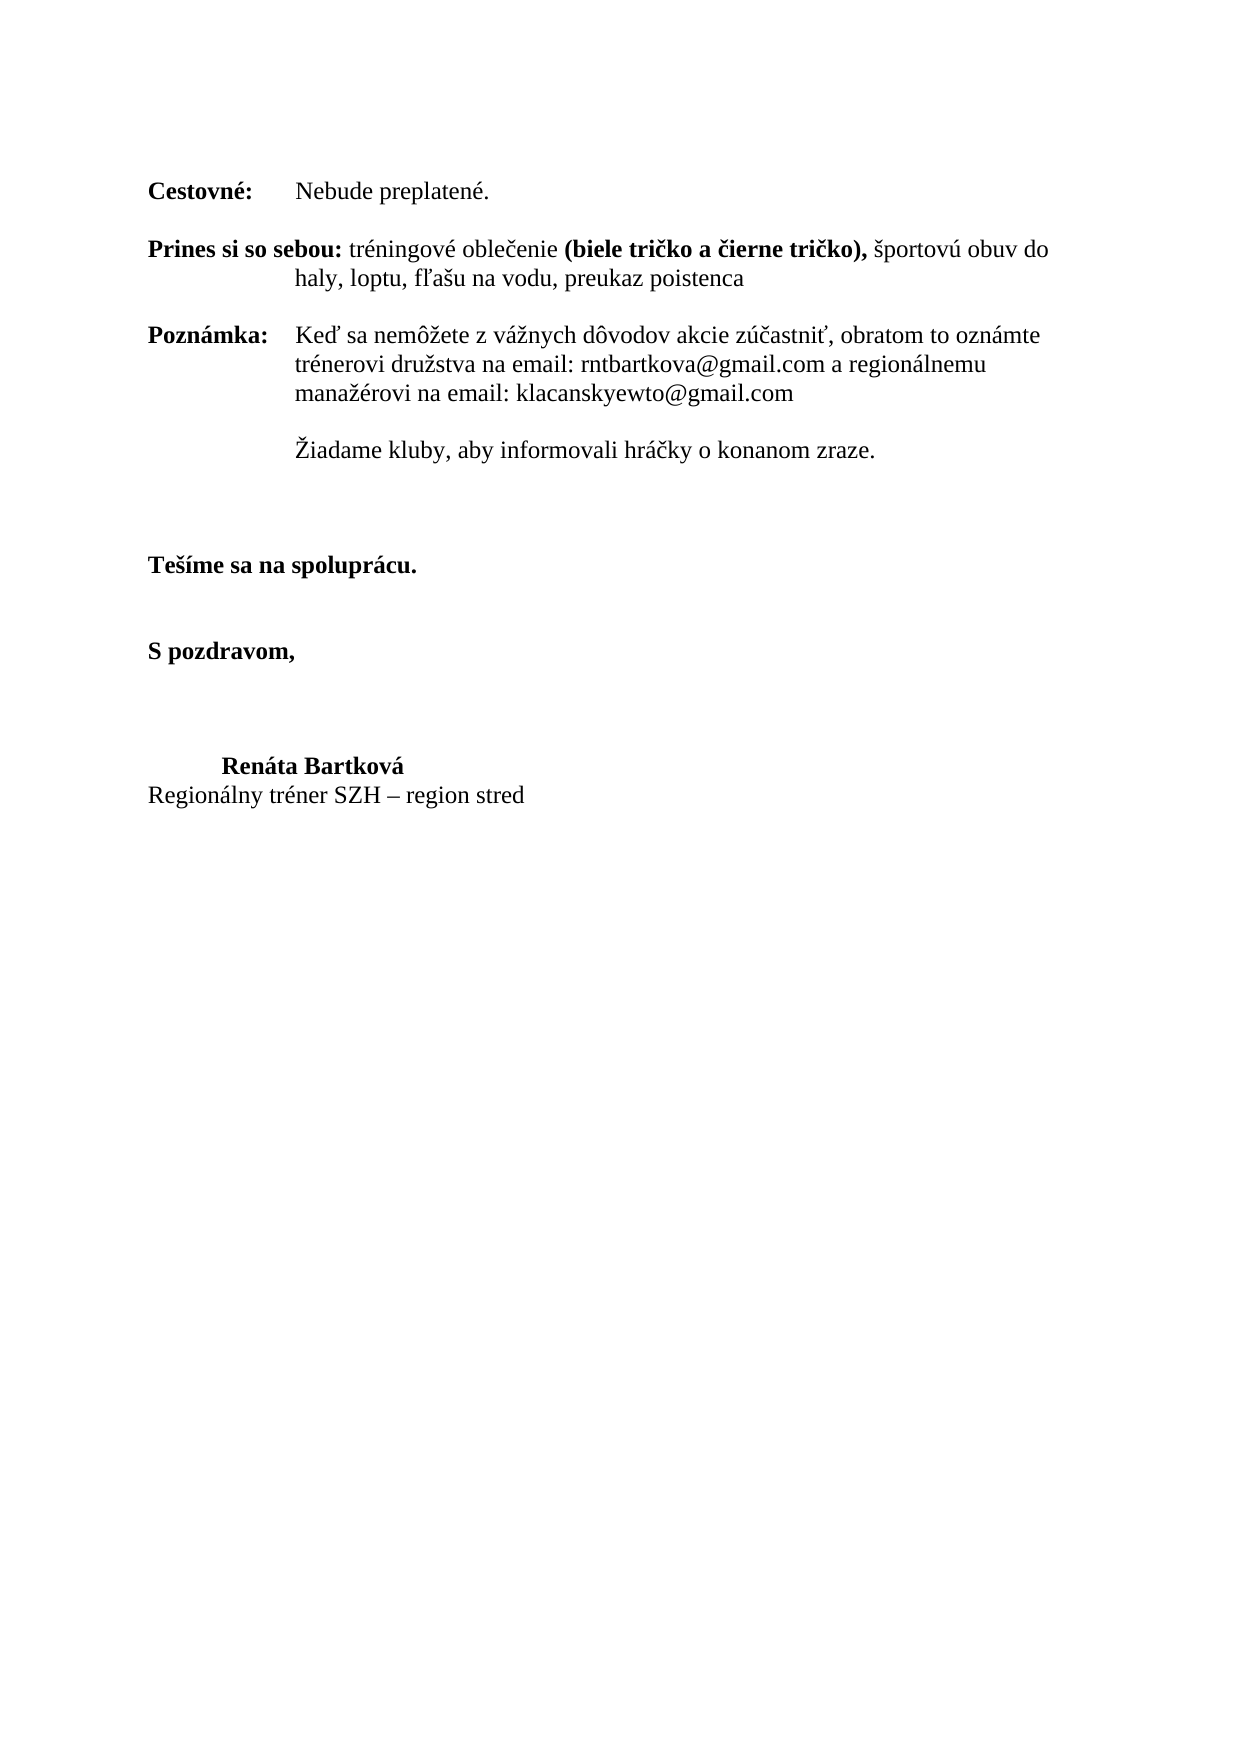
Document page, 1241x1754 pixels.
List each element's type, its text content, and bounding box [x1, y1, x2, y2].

text Regionálny tréner SZH – region stred [148, 780, 1093, 809]
text Žiadame kluby, aby informovali hráčky o konanom zraze. [148, 406, 1093, 464]
text Renáta Bartková [148, 751, 1093, 780]
text Tešíme sa na spoluprácu. [148, 550, 1093, 579]
text Poznámka: Keď sa nemôžete z vážnych dôvodov akcie zúčastniť, obratom to oznámte trénerovi družstva na email: rntbartkova@gmail.com a regionálnemu manažérovi na email: klacanskyewto@gmail.com [148, 320, 1093, 406]
text Prines si so sebou: tréningové oblečenie (biele tričko a čierne tričko), športovú obuv do haly, loptu, fľašu na vodu, preukaz poistenca [148, 234, 1093, 291]
text S pozdravom, [148, 636, 1093, 665]
text Cestovné: Nebude preplatené. [148, 176, 1093, 205]
